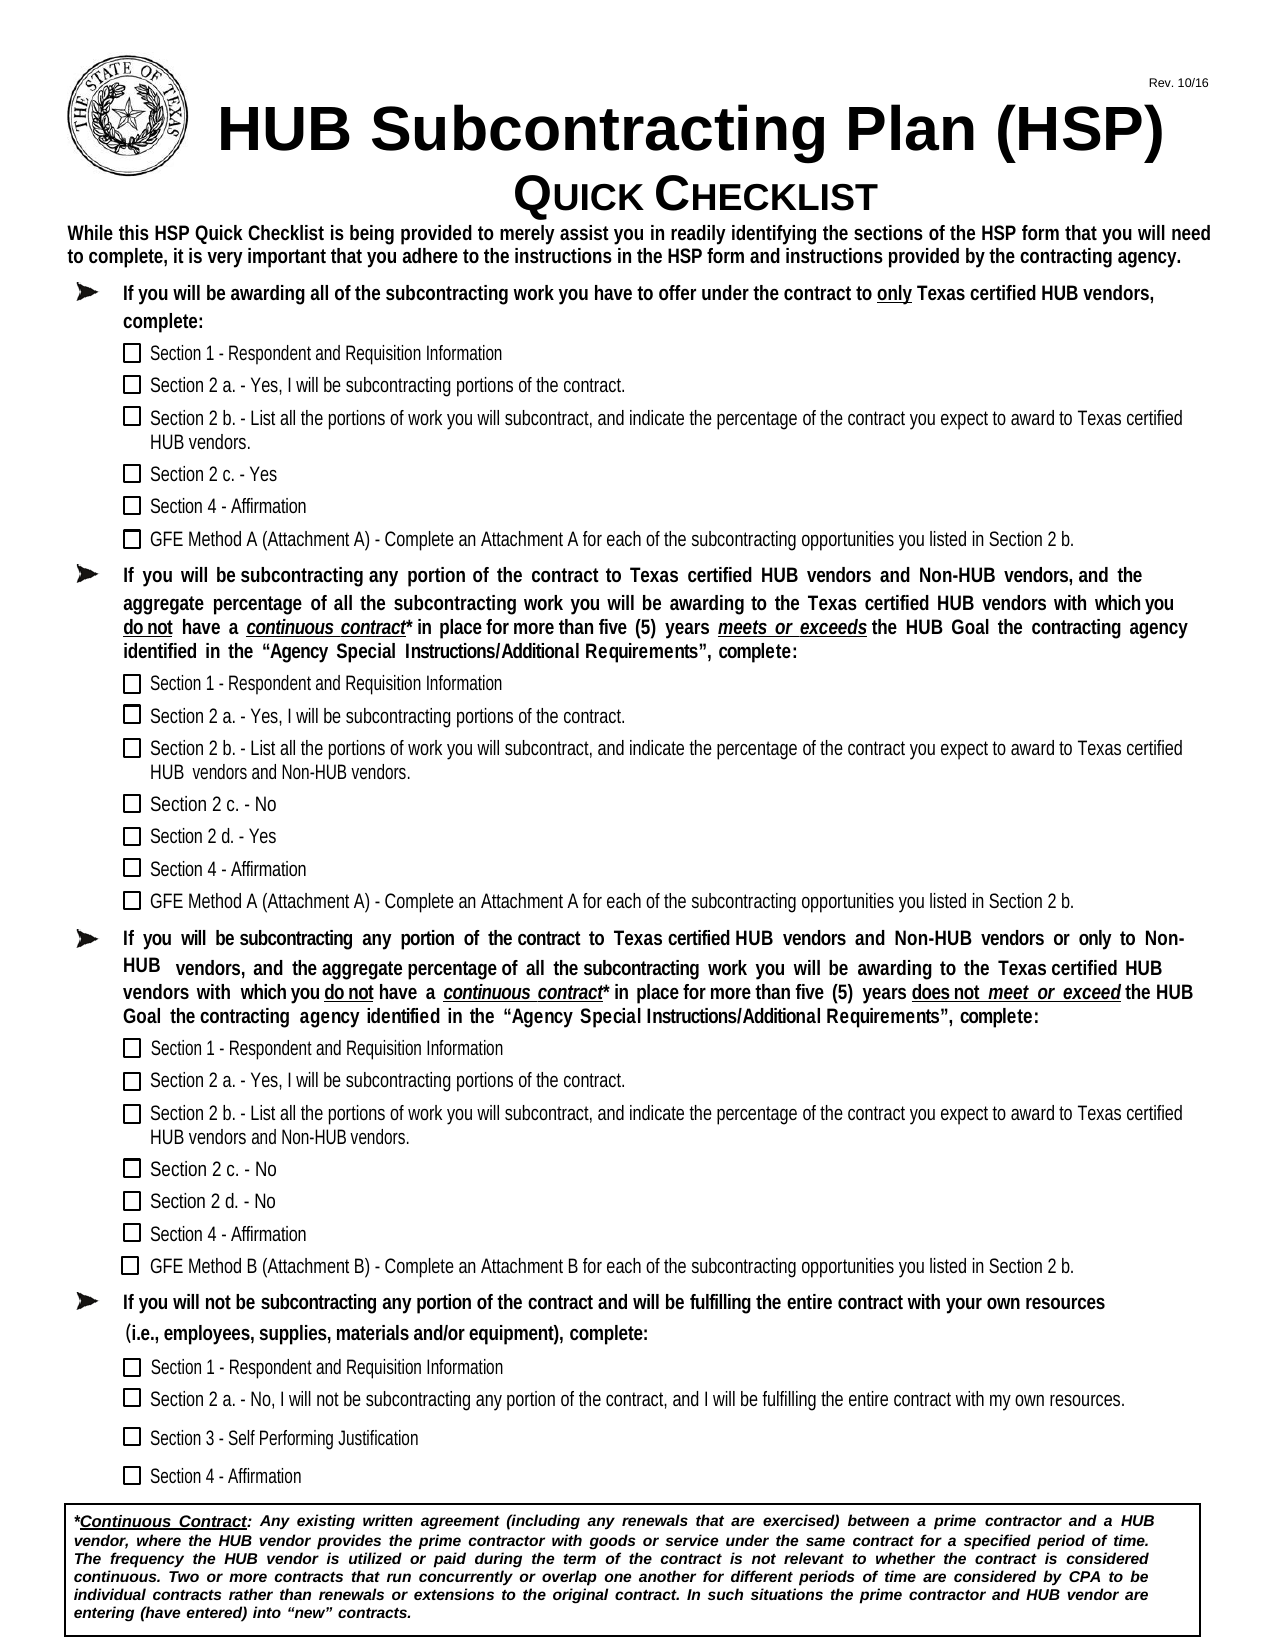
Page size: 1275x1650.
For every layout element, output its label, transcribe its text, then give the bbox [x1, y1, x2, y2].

text Section 2 c. - No [150, 1157, 1207, 1181]
text Section 2 d. - No [150, 1189, 1207, 1213]
text While this HSP Quick Checklist is being provided to merely assist you in readily identifying the sections of the HSP form that you will need to complete, it is very important that you adhere to the instructions in the HSP form and instructions provided by the contracting agency. [67, 220, 1211, 268]
text If you will be awarding all of the subcontracting work you have to offer under the contract to only Texas certified HUB vendors, complete: [76, 281, 1207, 333]
text If you will not be subcontracting any portion of the contract and will be fulfilling the entire contract with your own resources [76, 1290, 1207, 1318]
text Section 2 a. - Yes, I will be subcontracting portions of the contract. [150, 1068, 1207, 1092]
text Section 2 b. - List all the portions of work you will subcontract, and indicate the percentage of the contract you expect to award to Texas certified HUB vendors. [150, 406, 1207, 454]
text Section 1 - Respondent and Requisition Information [150, 671, 1207, 695]
text Section 1 - Respondent and Requisition Information [150, 341, 1207, 365]
text QUICK CHECKLIST [217, 163, 1174, 220]
text If you will be subcontracting any portion of the contract to Texas certified HUB vendors and Non-HUB vendors or only to Non-HUB vendors, and the aggregate percentage of all the subcontracting work you will be awarding to the Texas certified HUB vendors with which you do not have a continuous contract* in place for more than five (5) years does not meet or exceed the HUB Goal the contracting agency identified in the “Agency Special Instructions/Additional Requirements”, complete: [76, 925, 1221, 1028]
text GFE Method B (Attachment B) - Complete an Attachment B for each of the subcontracting opportunities you listed in Section 2 b. [150, 1254, 1207, 1278]
text If you will be subcontracting any portion of the contract to Texas certified HUB vendors and Non-HUB vendors, and the aggregate percentage of all the subcontracting work you will be awarding to the Texas certified HUB vendors with which you do not have a continuous contract* in place for more than five (5) years meets or exceeds the HUB Goal the contracting agency identified in the “Agency Special Instructions/Additional Requirements”, complete: [77, 563, 1207, 663]
picture [76, 564, 100, 583]
text Section 4 - Affirmation [150, 1464, 1207, 1488]
text Section 2 b. - List all the portions of work you will subcontract, and indicate the percentage of the contract you expect to award to Texas certified HUB vendors and Non-HUB vendors. [150, 736, 1207, 784]
text Section 1 - Respondent and Requisition Information [151, 1036, 1207, 1060]
picture [76, 929, 100, 948]
picture [67, 52, 190, 177]
text GFE Method A (Attachment A) - Complete an Attachment A for each of the subcontracting opportunities you listed in Section 2 b. [150, 527, 1207, 551]
text Section 3 - Self Performing Justification [150, 1426, 1207, 1449]
text Section 4 - Affirmation [150, 494, 1207, 518]
picture [76, 282, 100, 301]
text Section 2 a. - Yes, I will be subcontracting portions of the contract. [150, 373, 1207, 397]
text Section 2 d. - Yes [150, 824, 1207, 848]
picture [76, 1292, 100, 1310]
text Section 1 - Respondent and Requisition Information [151, 1354, 1207, 1378]
text Section 2 b. - List all the portions of work you will subcontract, and indicate the percentage of the contract you expect to award to Texas certified HUB vendors and Non-HUB vendors. [150, 1101, 1207, 1148]
text Section 2 c. - Yes [150, 462, 1207, 486]
text (i.e., employees, supplies, materials and/or equipment), complete: [123, 1318, 1207, 1346]
text Section 2 a. - No, I will not be subcontracting any portion of the contract, and I will be fulfilling the entire contract with my own resources. [150, 1387, 1207, 1411]
text GFE Method A (Attachment A) - Complete an Attachment A for each of the subcontracting opportunities you listed in Section 2 b. [150, 889, 1207, 913]
text Section 2 a. - Yes, I will be subcontracting portions of the contract. [150, 703, 1207, 727]
text Section 4 - Affirmation [150, 1221, 1207, 1245]
text Section 4 - Affirmation [150, 857, 1207, 881]
text Section 2 c. - No [150, 792, 1207, 816]
text HUB Subcontracting Plan (HSP) [217, 98, 1173, 163]
